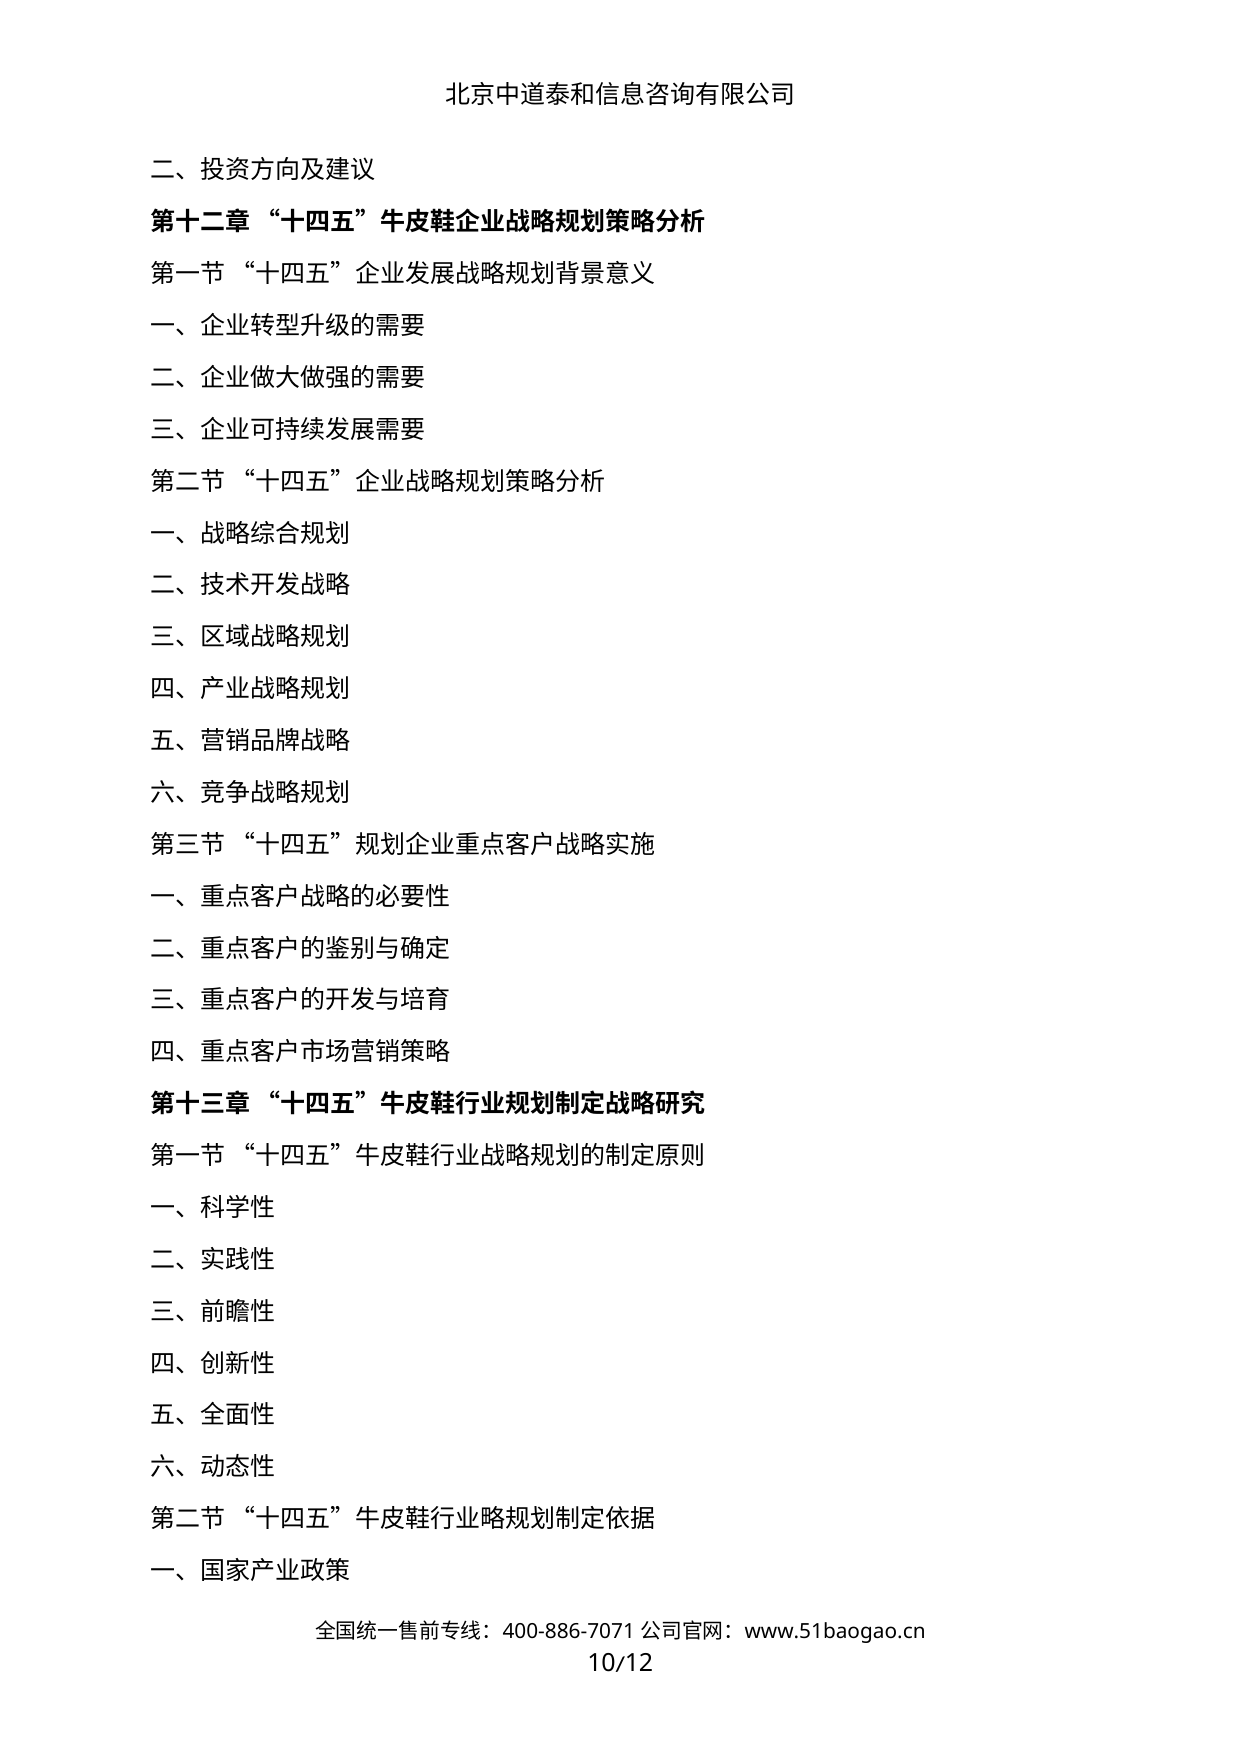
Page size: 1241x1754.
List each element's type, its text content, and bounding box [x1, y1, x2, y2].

text 三、前瞻性 [150, 1291, 1090, 1327]
text 三、企业可持续发展需要 [150, 409, 1090, 446]
text 二、技术开发战略 [150, 565, 1090, 601]
text 一、国家产业政策 [150, 1551, 1090, 1587]
text 四、创新性 [150, 1343, 1090, 1379]
text 第二节 “十四五”牛皮鞋行业略规划制定依据 [150, 1499, 1090, 1535]
text 第十二章 “十四五”牛皮鞋企业战略规划策略分析 [150, 202, 1090, 238]
text 二、实践性 [150, 1239, 1090, 1276]
text 第一节 “十四五”企业发展战略规划背景意义 [150, 254, 1090, 290]
text 一、战略综合规划 [150, 513, 1090, 549]
text 一、企业转型升级的需要 [150, 306, 1090, 342]
text 六、动态性 [150, 1447, 1090, 1483]
text 五、营销品牌战略 [150, 721, 1090, 757]
text 六、竞争战略规划 [150, 772, 1090, 809]
text 二、投资方向及建议 [150, 150, 1090, 186]
text 一、科学性 [150, 1187, 1090, 1224]
text 四、重点客户市场营销策略 [150, 1032, 1090, 1068]
text 五、全面性 [150, 1395, 1090, 1431]
text 二、企业做大做强的需要 [150, 357, 1090, 394]
text 二、重点客户的鉴别与确定 [150, 928, 1090, 964]
text 三、区域战略规划 [150, 617, 1090, 653]
text 四、产业战略规划 [150, 669, 1090, 705]
text 第三节 “十四五”规划企业重点客户战略实施 [150, 824, 1090, 861]
text 第十三章 “十四五”牛皮鞋行业规划制定战略研究 [150, 1084, 1090, 1120]
text 一、重点客户战略的必要性 [150, 876, 1090, 912]
text 三、重点客户的开发与培育 [150, 980, 1090, 1016]
text 第一节 “十四五”牛皮鞋行业战略规划的制定原则 [150, 1136, 1090, 1172]
text 第二节 “十四五”企业战略规划策略分析 [150, 461, 1090, 497]
